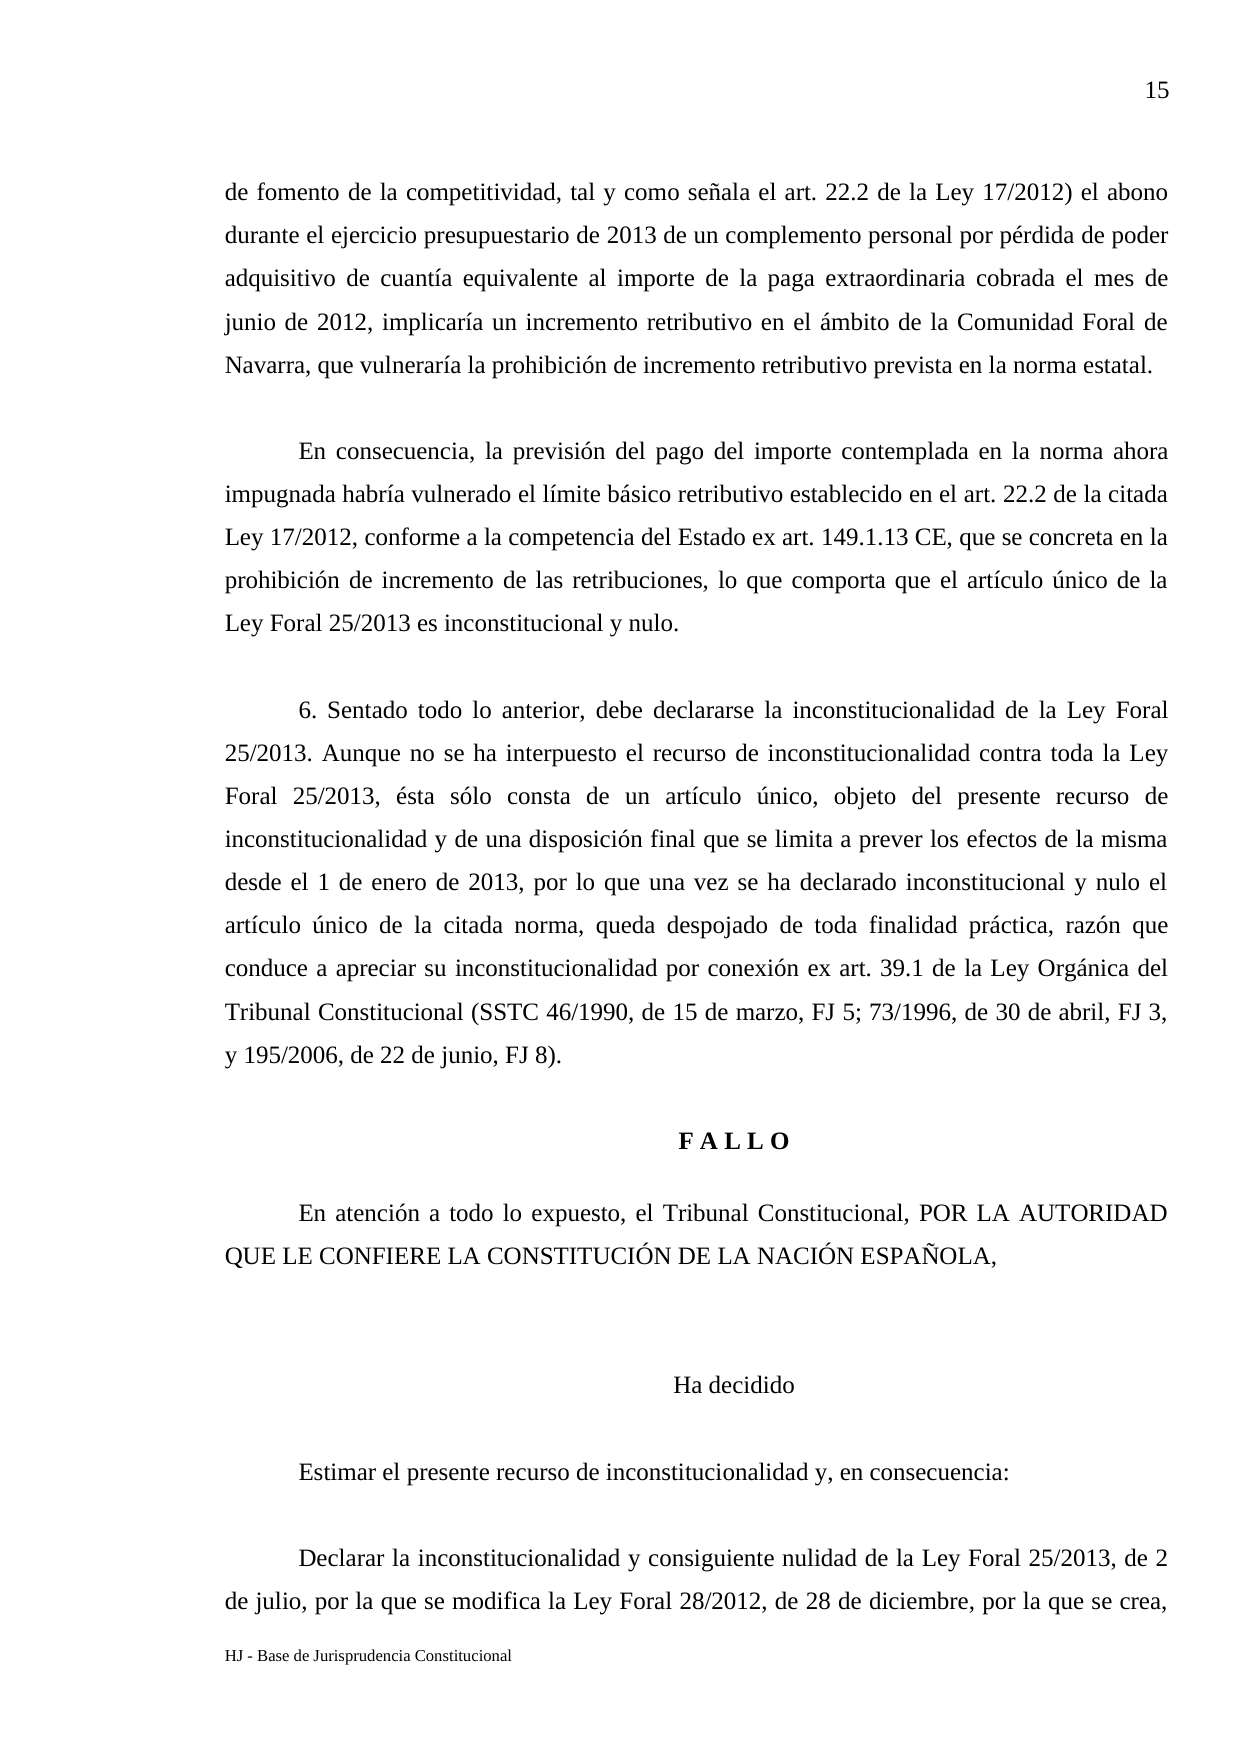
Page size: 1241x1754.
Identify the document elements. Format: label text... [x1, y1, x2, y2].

subtitle F A L L O [224, 1126, 1169, 1155]
text 6. Sentado todo lo anterior, debe declararse la inconstitucionalidad de la Ley Foral 25/2013. Aunque no se ha interpuesto el recurso de inconstitucionalidad contra toda la Ley Foral 25/2013, ésta sólo consta de un artículo único, objeto del presente recurso de inconstitucionalidad y de una disposición final que se limita a prever los efectos de la misma desde el 1 de enero de 2013, por lo que una vez se ha declarado inconstitucional y nulo el artículo único de la citada norma, queda despojado de toda finalidad práctica, razón que conduce a apreciar su inconstitucionalidad por conexión ex art. 39.1 de la Ley Orgánica del Tribunal Constitucional (SSTC 46/1990, de 15 de marzo, FJ 5; 73/1996, de 30 de abril, FJ 3, y 195/2006, de 22 de junio, FJ 8). [224, 695, 1169, 1068]
text En atención a todo lo expuesto, el Tribunal Constitucional, POR LA AUTORIDAD QUE LE CONFIERE LA CONSTITUCIÓN DE LA NACIÓN ESPAÑOLA, [224, 1198, 1169, 1270]
text Estimar el presente recurso de inconstitucionalidad y, en consecuencia: [224, 1457, 1169, 1485]
text En consecuencia, la previsión del pago del importe contemplada en la norma ahora impugnada habría vulnerado el límite básico retributivo establecido en el art. 22.2 de la citada Ley 17/2012, conforme a la competencia del Estado ex art. 149.1.13 CE, que se concreta en la prohibición de incremento de las retribuciones, lo que comporta que el artículo único de la Ley Foral 25/2013 es inconstitucional y nulo. [224, 436, 1169, 637]
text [224, 177, 1169, 378]
text Ha decidido [224, 1370, 1169, 1399]
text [224, 1543, 1169, 1615]
